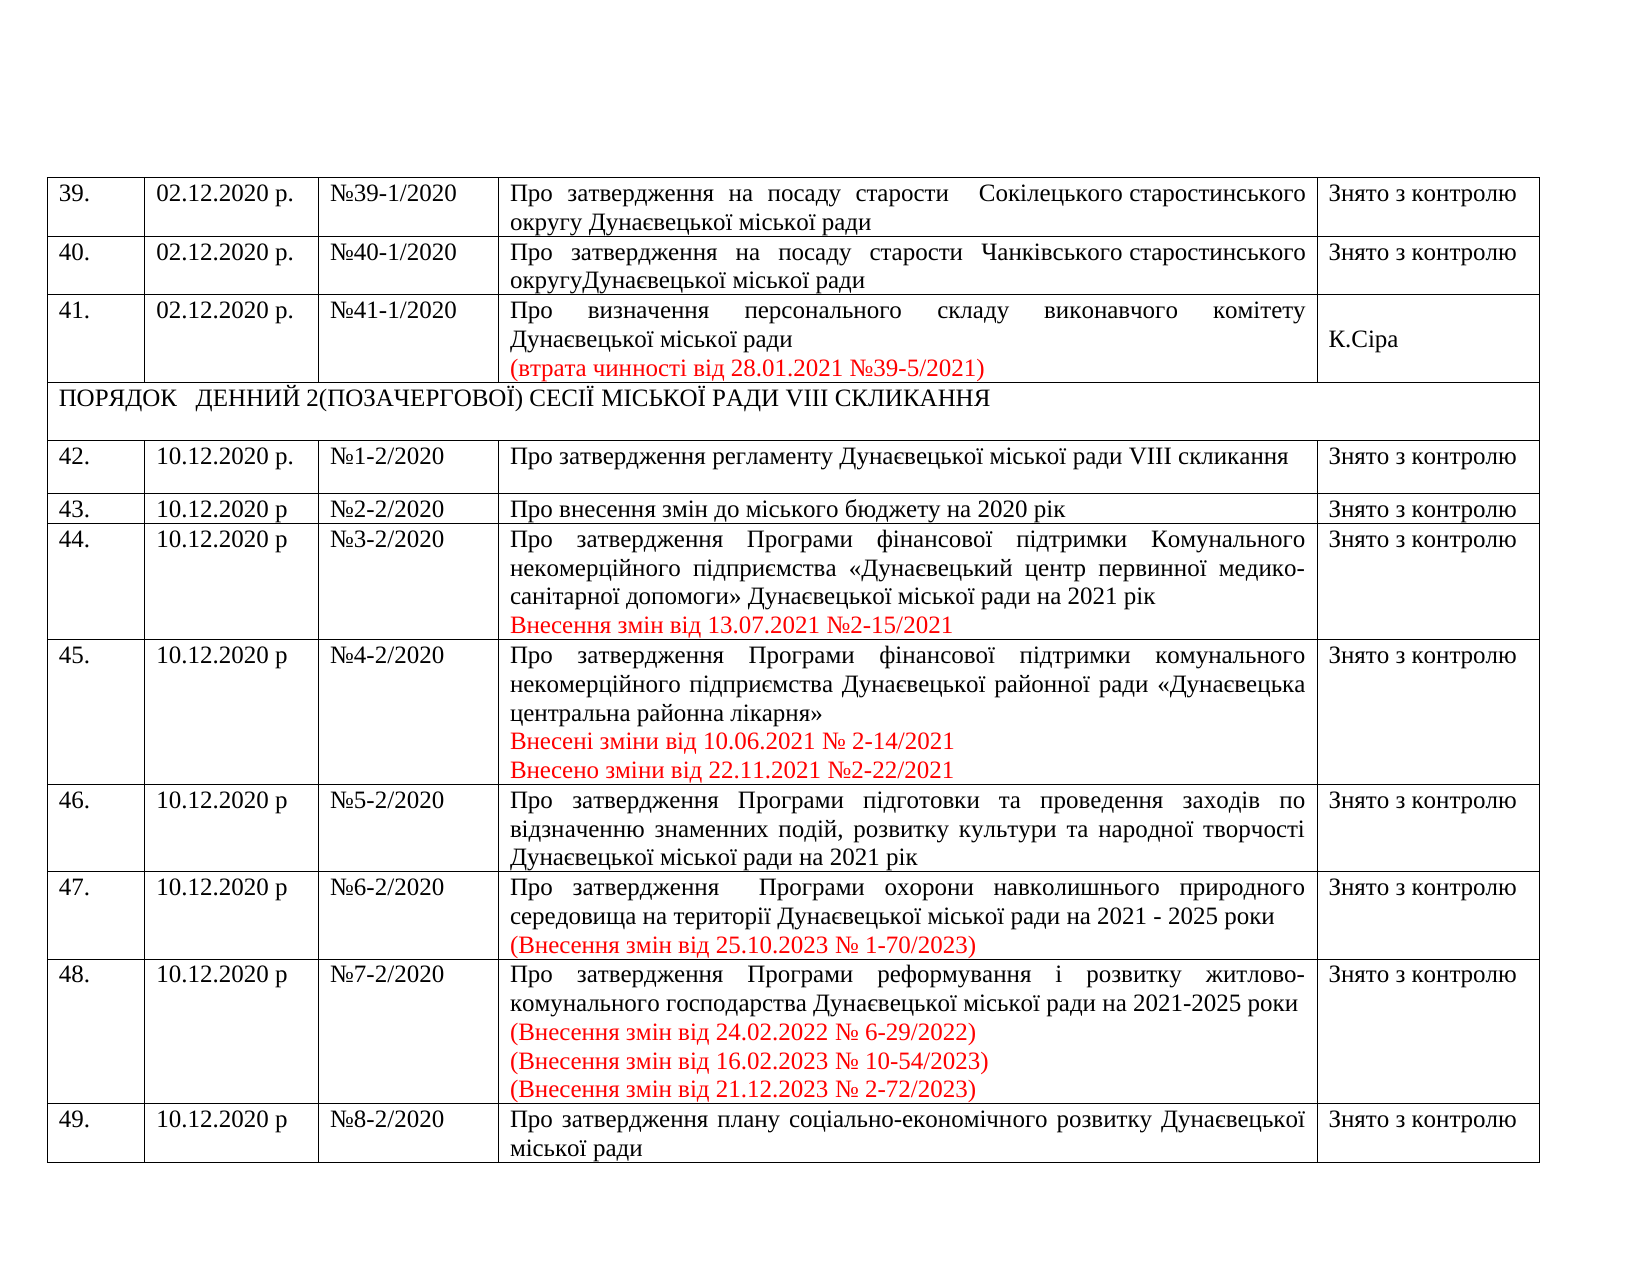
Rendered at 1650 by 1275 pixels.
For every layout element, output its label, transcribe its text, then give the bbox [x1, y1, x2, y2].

table_cell Про затвердження Програми фінансової підтримки комунального некомерційного підприємства Дунаєвецької районної ради «Дунаєвецька центральна районна лікарня» Внесені зміни від 10.06.2021 № 2-14/2021 Внесено зміни від 22.11.2021 №2-22/2021 [499, 640, 1317, 784]
table_cell 10.12.2020 р. [145, 441, 318, 493]
table_cell [48, 178, 144, 236]
table_cell [48, 640, 144, 784]
table_cell Знято з контролю [1318, 640, 1539, 784]
table_cell [48, 872, 144, 958]
table_cell [48, 960, 144, 1103]
table_cell №40-1/2020 [319, 237, 498, 294]
table_cell Знято з контролю [1318, 785, 1539, 871]
table_cell [48, 1104, 144, 1162]
table_cell [48, 524, 144, 639]
table_cell 10.12.2020 р [145, 524, 318, 639]
table_cell Знято з контролю [1318, 237, 1539, 294]
table_cell Знято з контролю [1318, 1104, 1539, 1162]
table_cell Знято з контролю [1318, 178, 1539, 236]
table_cell №7-2/2020 [319, 960, 498, 1103]
table_cell №8-2/2020 [319, 1104, 498, 1162]
table_cell [48, 295, 144, 382]
table_cell 10.12.2020 р [145, 872, 318, 958]
table_cell [48, 237, 144, 294]
table_cell Знято з контролю [1318, 960, 1539, 1103]
table_cell Про затвердження на посаду старости Сокілецького старостинського округу Дунаєвецької міської ради [499, 178, 1317, 236]
table_cell 10.12.2020 р [145, 785, 318, 871]
table_cell Знято з контролю [1318, 494, 1539, 523]
table_cell №6-2/2020 [319, 872, 498, 958]
table_cell Про затвердження плану соціально-економічного розвитку Дунаєвецької міської ради [499, 1104, 1317, 1162]
table_cell ПОРЯДОК ДЕННИЙ 2(ПОЗАЧЕРГОВОЇ) СЕСІЇ МІСЬКОЇ РАДИ VІІI СКЛИКАННЯ [48, 383, 1539, 440]
table_cell 10.12.2020 р [145, 960, 318, 1103]
table_cell 10.12.2020 р [145, 494, 318, 523]
table_cell [48, 785, 144, 871]
table_cell №5-2/2020 [319, 785, 498, 871]
table_cell №4-2/2020 [319, 640, 498, 784]
table_cell №3-2/2020 [319, 524, 498, 639]
table_cell 02.12.2020 р. [145, 295, 318, 382]
table_cell Про затвердження Програми фінансової підтримки Комунального некомерційного підприємства «Дунаєвецький центр первинної медико-санітарної допомоги» Дунаєвецької міської ради на 2021 рік Внесення змін від 13.07.2021 №2-15/2021 [499, 524, 1317, 639]
table_cell №39-1/2020 [319, 178, 498, 236]
table_cell 02.12.2020 р. [145, 237, 318, 294]
table_cell Знято з контролю [1318, 872, 1539, 958]
table_cell Про затвердження Програми охорони навколишнього природного середовища на території Дунаєвецької міської ради на 2021 - 2025 роки (Внесення змін від 25.10.2023 № 1-70/2023) [499, 872, 1317, 958]
table_cell Про затвердження регламенту Дунаєвецької міської ради VІІI скликання [499, 441, 1317, 493]
table_cell К.Сіра [1318, 295, 1539, 382]
table_cell №1-2/2020 [319, 441, 498, 493]
table_cell 10.12.2020 р [145, 1104, 318, 1162]
table_cell [48, 441, 144, 493]
table_cell Про визначення персонального складу виконавчого комітету Дунаєвецької міської ради (втрата чинності від 28.01.2021 №39-5/2021) [499, 295, 1317, 382]
table_cell №41-1/2020 [319, 295, 498, 382]
table_cell 02.12.2020 р. [145, 178, 318, 236]
table_cell 10.12.2020 р [145, 640, 318, 784]
table_cell Знято з контролю [1318, 441, 1539, 493]
table_cell Про затвердження на посаду старости Чанківського старостинського округуДунаєвецької міської ради [499, 237, 1317, 294]
table_cell Про затвердження Програми підготовки та проведення заходів по відзначенню знаменних подій, розвитку культури та народної творчості Дунаєвецької міської ради на 2021 рік [499, 785, 1317, 871]
table_cell Про затвердження Програми реформування і розвитку житлово-комунального господарства Дунаєвецької міської ради на 2021-2025 роки (Внесення змін від 24.02.2022 № 6-29/2022) (Внесення змін від 16.02.2023 № 10-54/2023) (Внесення змін від 21.12.2023 № 2-72/2023) [499, 960, 1317, 1103]
table_cell Про внесення змін до міського бюджету на 2020 рік [499, 494, 1317, 523]
table_cell Знято з контролю [1318, 524, 1539, 639]
table_cell №2-2/2020 [319, 494, 498, 523]
table_cell [48, 494, 144, 523]
